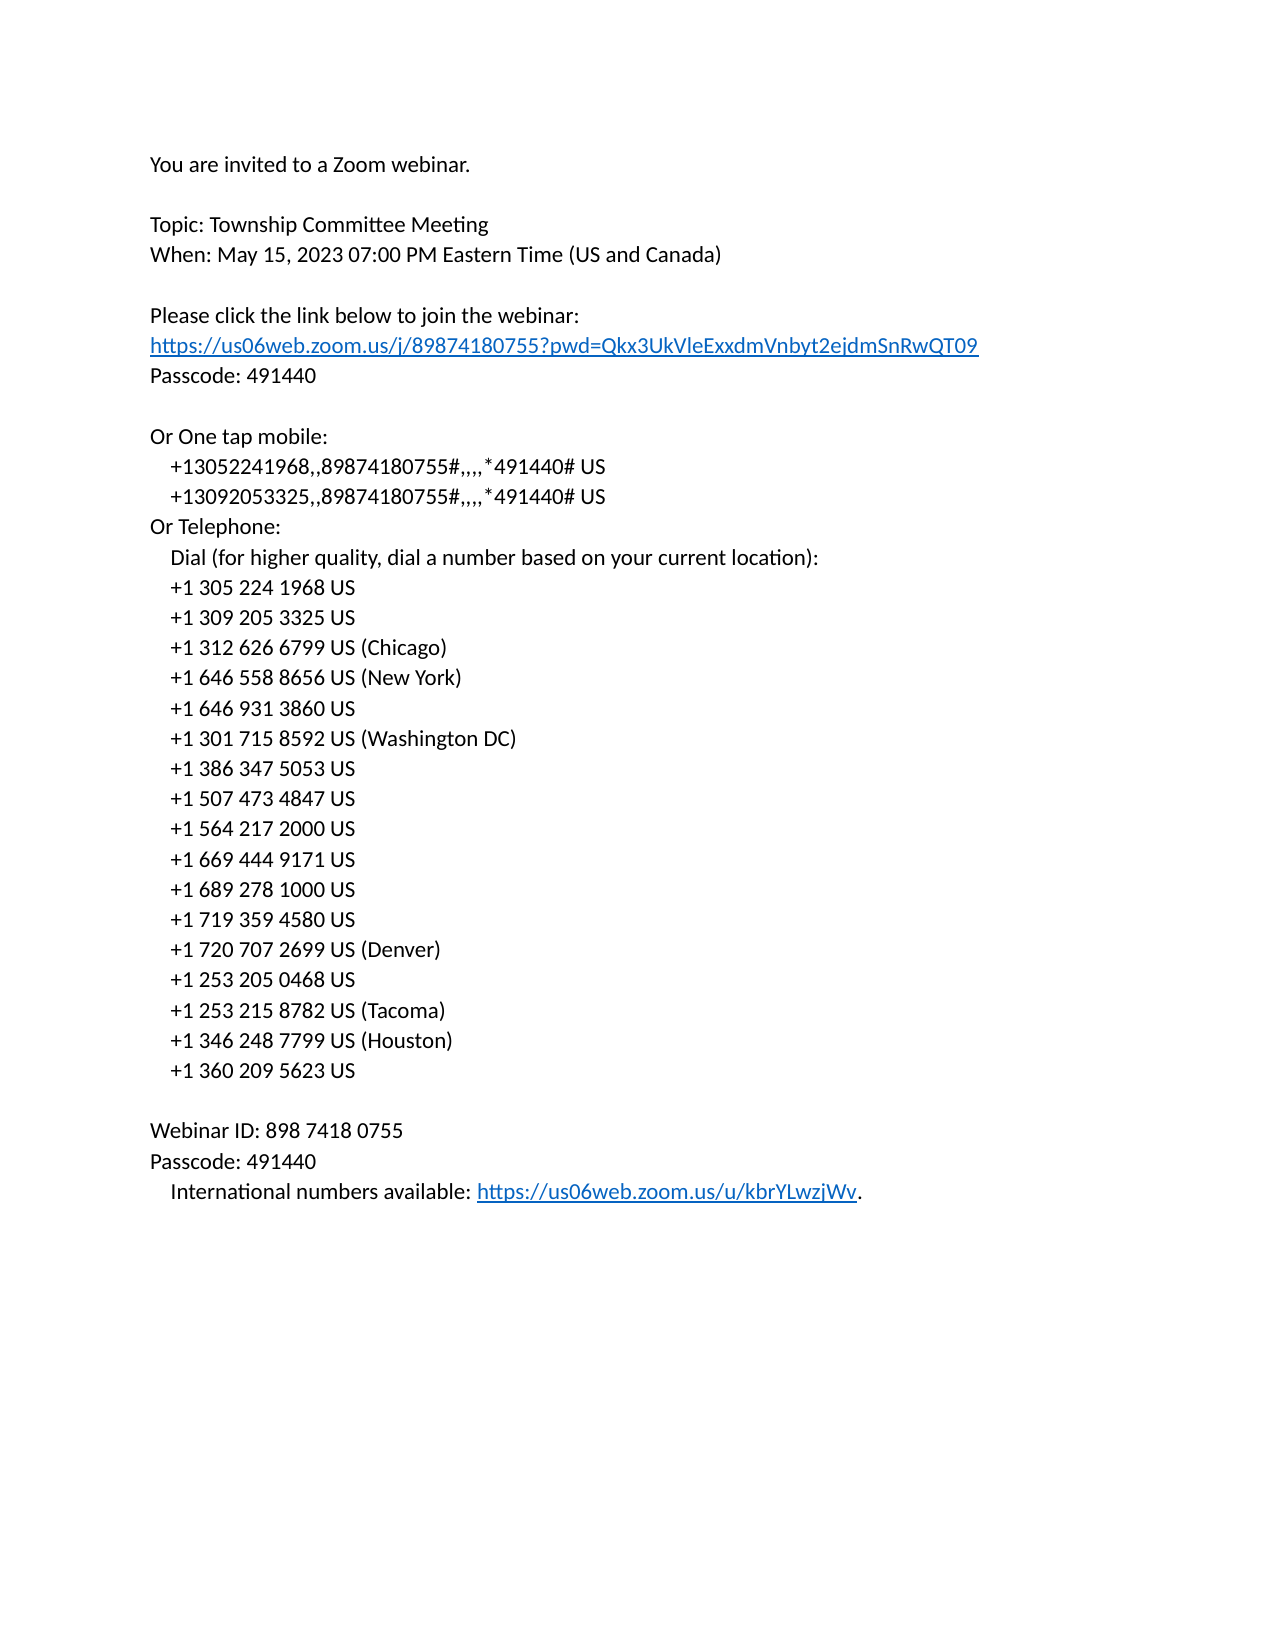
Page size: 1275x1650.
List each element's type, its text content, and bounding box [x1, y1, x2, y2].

text +1 253 215 8782 US (Tacoma) [150, 996, 1125, 1024]
text Passcode: 491440 [150, 361, 1125, 389]
text +1 689 278 1000 US [150, 875, 1125, 903]
text Webinar ID: 898 7418 0755 [150, 1117, 1125, 1145]
text +1 720 707 2699 US (Denver) [150, 935, 1125, 963]
text Dial (for higher quality, dial a number based on your current location): [150, 543, 1125, 571]
text When: May 15, 2023 07:00 PM Eastern Time (US and Canada) [150, 241, 1125, 269]
text Please click the link below to join the webinar: [150, 301, 1125, 329]
text +1 253 205 0468 US [150, 966, 1125, 994]
text +13052241968,,89874180755#,,,,*491440# US [150, 452, 1125, 480]
text +1 360 209 5623 US [150, 1056, 1125, 1084]
text +1 719 359 4580 US [150, 905, 1125, 933]
text +1 507 473 4847 US [150, 784, 1125, 812]
text +1 564 217 2000 US [150, 814, 1125, 843]
text +1 346 248 7799 US (Houston) [150, 1026, 1125, 1054]
text Or Telephone: [150, 512, 1125, 541]
text +1 312 626 6799 US (Chicago) [150, 633, 1125, 661]
text +1 669 444 9171 US [150, 845, 1125, 873]
text +1 386 347 5053 US [150, 754, 1125, 782]
text Or One tap mobile: [150, 422, 1125, 450]
text You are invited to a Zoom webinar. [150, 150, 1125, 178]
text Passcode: 491440 [150, 1147, 1125, 1175]
text https://us06web.zoom.us/j/89874180755?pwd=Qkx3UkVleExxdmVnbyt2ejdmSnRwQT09 [150, 331, 1125, 359]
text +1 646 558 8656 US (New York) [150, 663, 1125, 692]
text +1 309 205 3325 US [150, 603, 1125, 631]
text +1 305 224 1968 US [150, 573, 1125, 601]
text +13092053325,,89874180755#,,,,*491440# US [150, 482, 1125, 510]
text Topic: Township Committee Meeting [150, 210, 1125, 238]
text International numbers available: https://us06web.zoom.us/u/kbrYLwzjWv. [150, 1177, 1125, 1205]
text +1 301 715 8592 US (Washington DC) [150, 724, 1125, 752]
text +1 646 931 3860 US [150, 694, 1125, 722]
